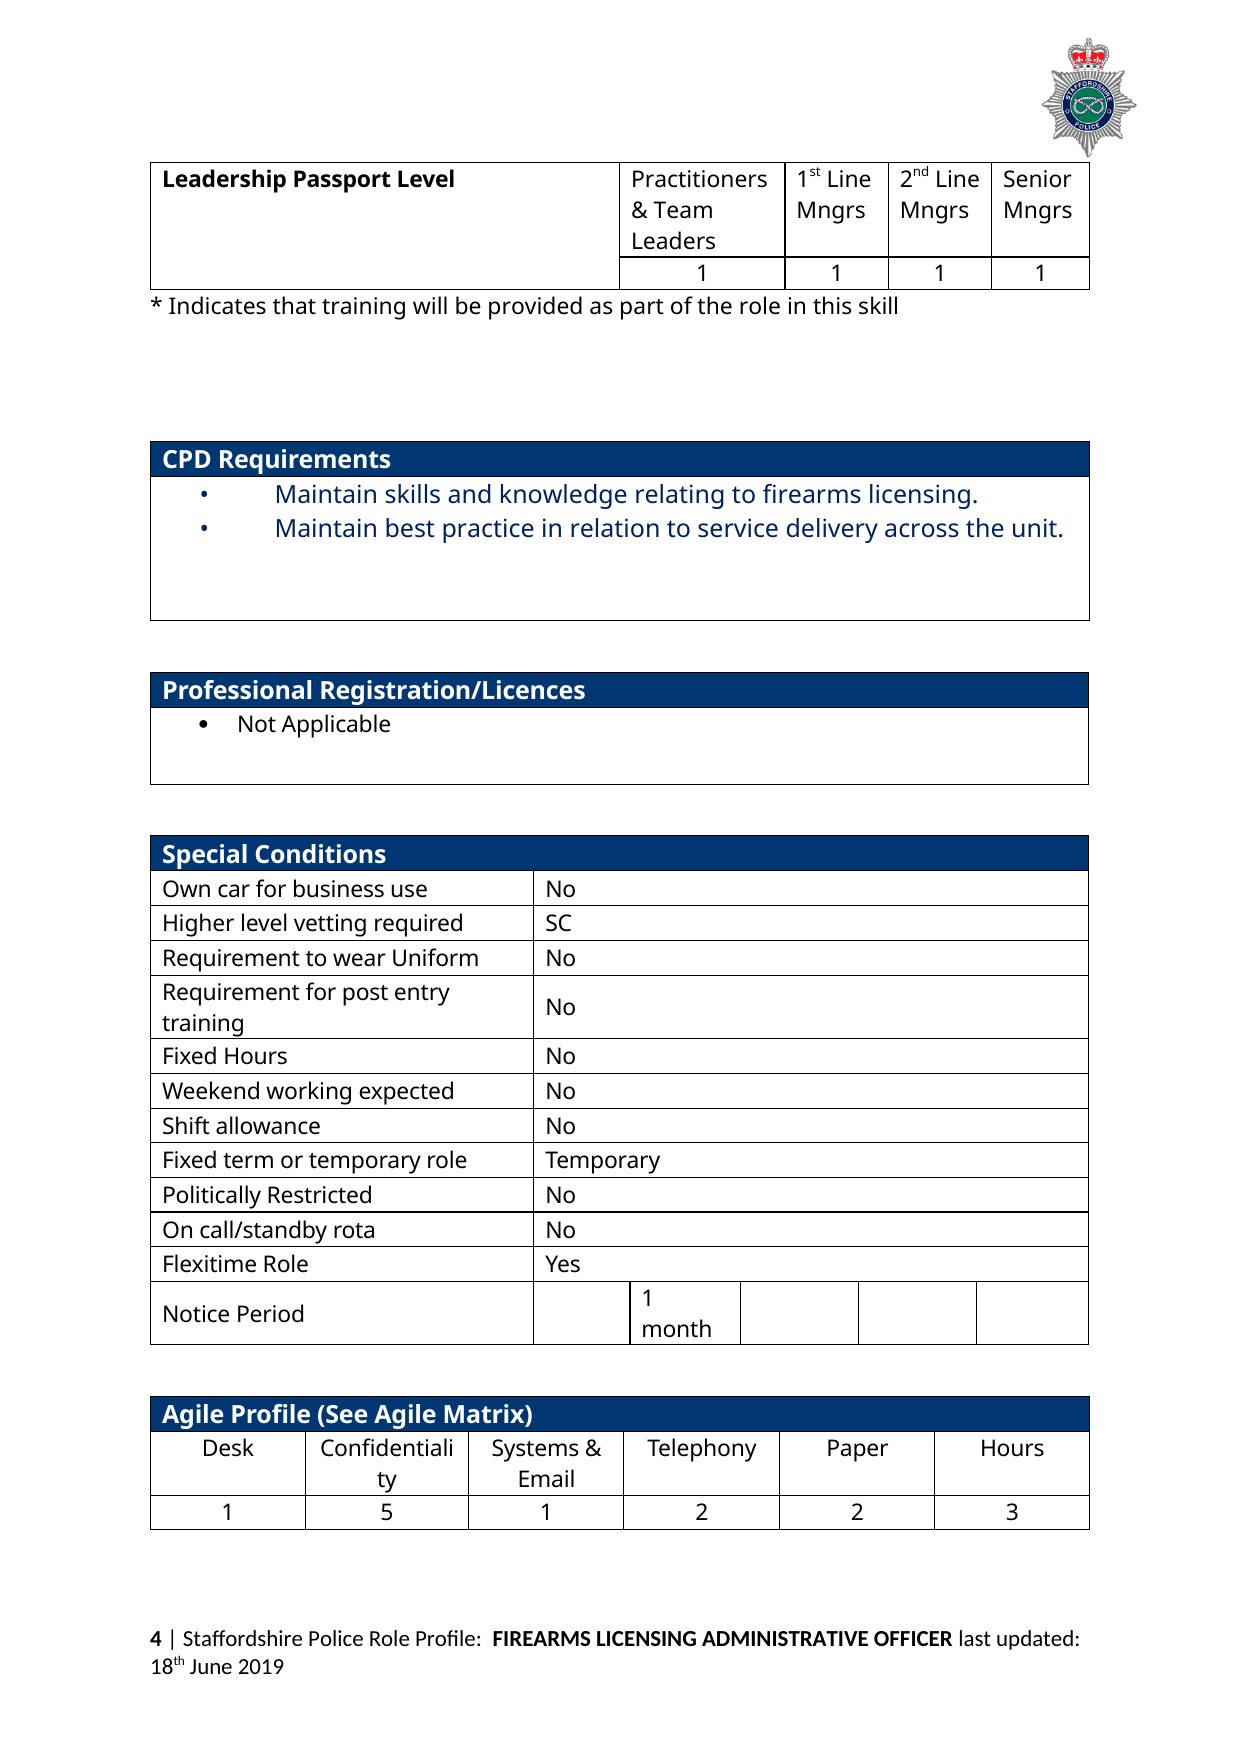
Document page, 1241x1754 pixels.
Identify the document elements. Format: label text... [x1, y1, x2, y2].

table_cell No [534, 871, 1088, 905]
table_cell No [534, 976, 1088, 1038]
table_cell Desk [151, 1432, 305, 1494]
table_cell SC [534, 906, 1088, 940]
table_cell Yes [534, 1247, 1088, 1281]
table_cell 5 [306, 1496, 468, 1529]
table_cell [741, 1282, 858, 1344]
table_cell Temporary [534, 1143, 1088, 1177]
table_cell 2nd Line Mngrs [889, 163, 991, 256]
table_cell Paper [780, 1432, 934, 1494]
table_cell Telephony [624, 1432, 779, 1494]
table_cell 1 month [631, 1282, 740, 1344]
table_cell 2 [780, 1496, 934, 1529]
table_cell On call/standby rota [151, 1213, 533, 1246]
table_header Special Conditions [151, 836, 1088, 870]
table_cell Own car for business use [151, 871, 533, 905]
table_cell Maintain skills and knowledge relating to firearms licensing. Maintain best practice in relation to service delivery across the unit. [151, 477, 1089, 620]
table_cell Senior Mngrs [992, 163, 1089, 256]
table_header CPD Requirements [151, 442, 1089, 476]
table_cell Requirement for post entry training [151, 976, 533, 1038]
table_cell [977, 1282, 1088, 1344]
table_cell 1st Line Mngrs [786, 163, 888, 256]
table_cell 2 [624, 1496, 779, 1529]
table_cell No [534, 1213, 1088, 1246]
picture [1036, 32, 1140, 158]
table_cell Not Applicable [151, 708, 1088, 784]
table_cell Confidentiality [306, 1432, 468, 1494]
table_cell Higher level vetting required [151, 906, 533, 940]
table_cell Fixed Hours [151, 1039, 533, 1073]
table_cell Flexitime Role [151, 1247, 533, 1281]
table_cell Systems & Email [469, 1432, 623, 1494]
table_cell No [534, 1074, 1088, 1107]
table_cell 1 [992, 258, 1089, 289]
table_header Professional Registration/Licences [151, 673, 1088, 707]
table_cell Practitioners & Team Leaders [620, 163, 784, 256]
table_cell No [534, 1039, 1088, 1073]
table_cell 1 [469, 1496, 623, 1529]
table_cell Shift allowance [151, 1109, 533, 1142]
table_cell 1 [151, 1496, 305, 1529]
table_cell No [534, 1178, 1088, 1211]
table_cell 3 [935, 1496, 1089, 1529]
table_cell Notice Period [151, 1282, 533, 1344]
text * Indicates that training will be provided as part of the role in this skill [150, 290, 1090, 321]
table_cell [859, 1282, 976, 1344]
table_cell 1 [786, 258, 888, 289]
table_cell Fixed term or temporary role [151, 1143, 533, 1177]
table_cell Politically Restricted [151, 1178, 533, 1211]
table_cell 1 [889, 258, 991, 289]
table_cell Leadership Passport Level [151, 163, 619, 289]
table_cell 1 [620, 258, 784, 289]
table_cell No [534, 1109, 1088, 1142]
table_cell No [534, 941, 1088, 974]
table_cell Hours [935, 1432, 1089, 1494]
table_cell Weekend working expected [151, 1074, 533, 1107]
table_cell [534, 1282, 629, 1344]
table_cell Requirement to wear Uniform [151, 941, 533, 974]
table_header Agile Profile (See Agile Matrix) [151, 1397, 1089, 1431]
